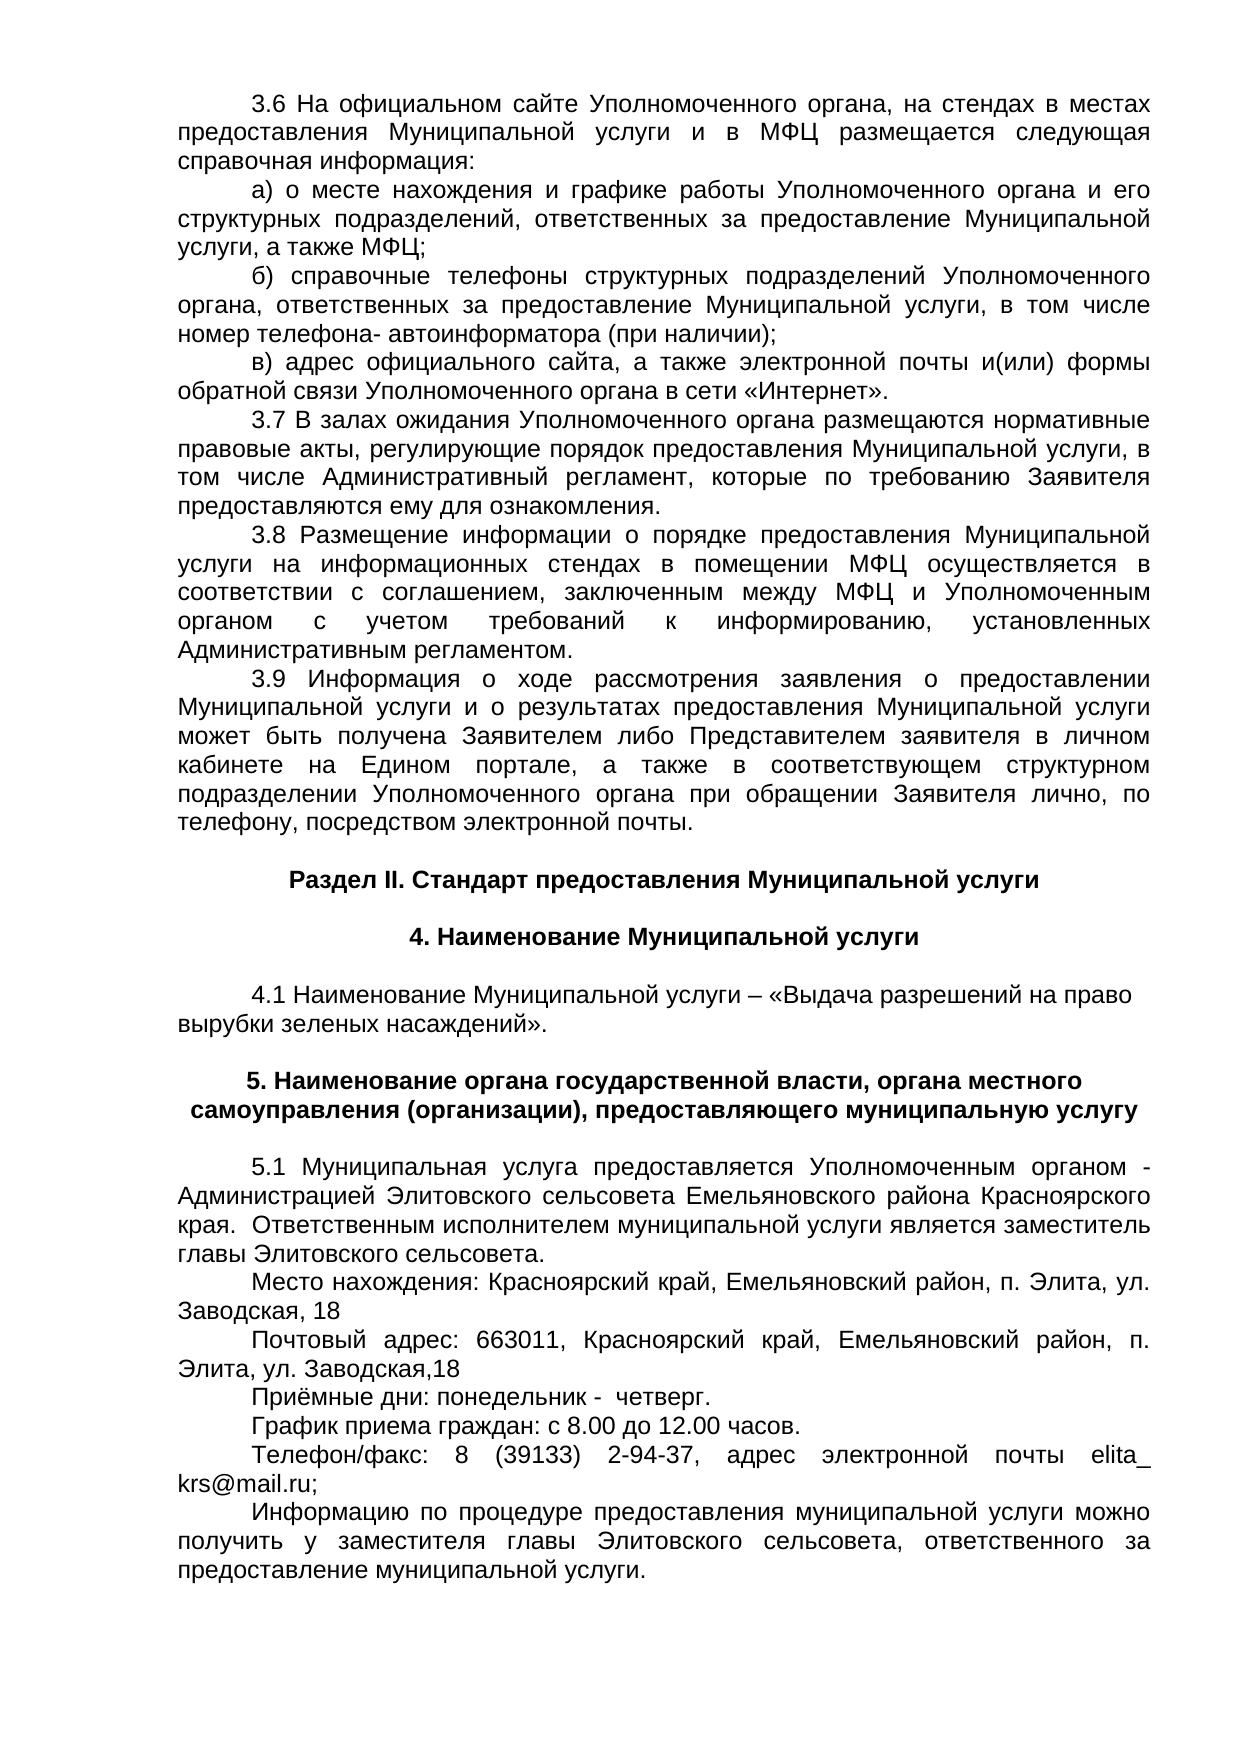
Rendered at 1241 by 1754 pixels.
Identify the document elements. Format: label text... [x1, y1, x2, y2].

text 5.1 Муниципальная услуга предоставляется Уполномоченным органом - Администрацией Элитовского сельсовета Емельяновского района Красноярского края. Ответственным исполнителем муниципальной услуги является заместитель главы Элитовского сельсовета. [177, 1152, 1152, 1267]
text 4. Наименование Муниципальной услуги [177, 922, 1152, 951]
text 3.9 Информация о ходе рассмотрения заявления о предоставлении Муниципальной услуги и о результатах предоставления Муниципальной услуги может быть получена Заявителем либо Представителем заявителя в личном кабинете на Едином портале, а также в соответствующем структурном подразделении Уполномоченного органа при обращении Заявителя лично, по телефону, посредством электронной почты. [177, 664, 1152, 836]
text вырубки зеленых насаждений». [177, 1009, 1152, 1037]
text самоуправления (организации), предоставляющего муниципальную услугу [177, 1095, 1152, 1124]
text График приема граждан: с 8.00 до 12.00 часов. [177, 1411, 1152, 1440]
text Телефон/факс: 8 (39133) 2-94-37, адрес электронной почты elita_ krs@mail.ru; [177, 1440, 1152, 1497]
text Место нахождения: Красноярский край, Емельяновский район, п. Элита, ул. Заводская, 18 [177, 1267, 1152, 1325]
text в) адрес официального сайта, а также электронной почты и(или) формы обратной связи Уполномоченного органа в сети «Интернет». [177, 347, 1152, 405]
text 5. Наименование органа государственной власти, органа местного [177, 1066, 1152, 1095]
text 4.1 Наименование Муниципальной услуги – «Выдача разрешений на право [177, 980, 1152, 1009]
text Почтовый адрес: 663011, Красноярский край, Емельяновский район, п. Элита, ул. Заводская,18 [177, 1325, 1152, 1382]
text а) о месте нахождения и графике работы Уполномоченного органа и его структурных подразделений, ответственных за предоставление Муниципальной услуги, а также МФЦ; [177, 175, 1152, 261]
text 3.8 Размещение информации о порядке предоставления Муниципальной услуги на информационных стендах в помещении МФЦ осуществляется в соответствии с соглашением, заключенным между МФЦ и Уполномоченным органом с учетом требований к информированию, установленных Административным регламентом. [177, 520, 1152, 664]
text Раздел II. Стандарт предоставления Муниципальной услуги [177, 865, 1152, 894]
text Приёмные дни: понедельник - четверг. [177, 1382, 1152, 1411]
text 3.6 На официальном сайте Уполномоченного органа, на стендах в местах предоставления Муниципальной услуги и в МФЦ размещается следующая справочная информация: [177, 89, 1152, 175]
text б) справочные телефоны структурных подразделений Уполномоченного органа, ответственных за предоставление Муниципальной услуги, в том числе номер телефона- автоинформатора (при наличии); [177, 261, 1152, 347]
text 3.7 В залах ожидания Уполномоченного органа размещаются нормативные правовые акты, регулирующие порядок предоставления Муниципальной услуги, в том числе Административный регламент, которые по требованию Заявителя предоставляются ему для ознакомления. [177, 405, 1152, 520]
text Информацию по процедуре предоставления муниципальной услуги можно получить у заместителя главы Элитовского сельсовета, ответственного за предоставление муниципальной услуги. [177, 1497, 1152, 1584]
